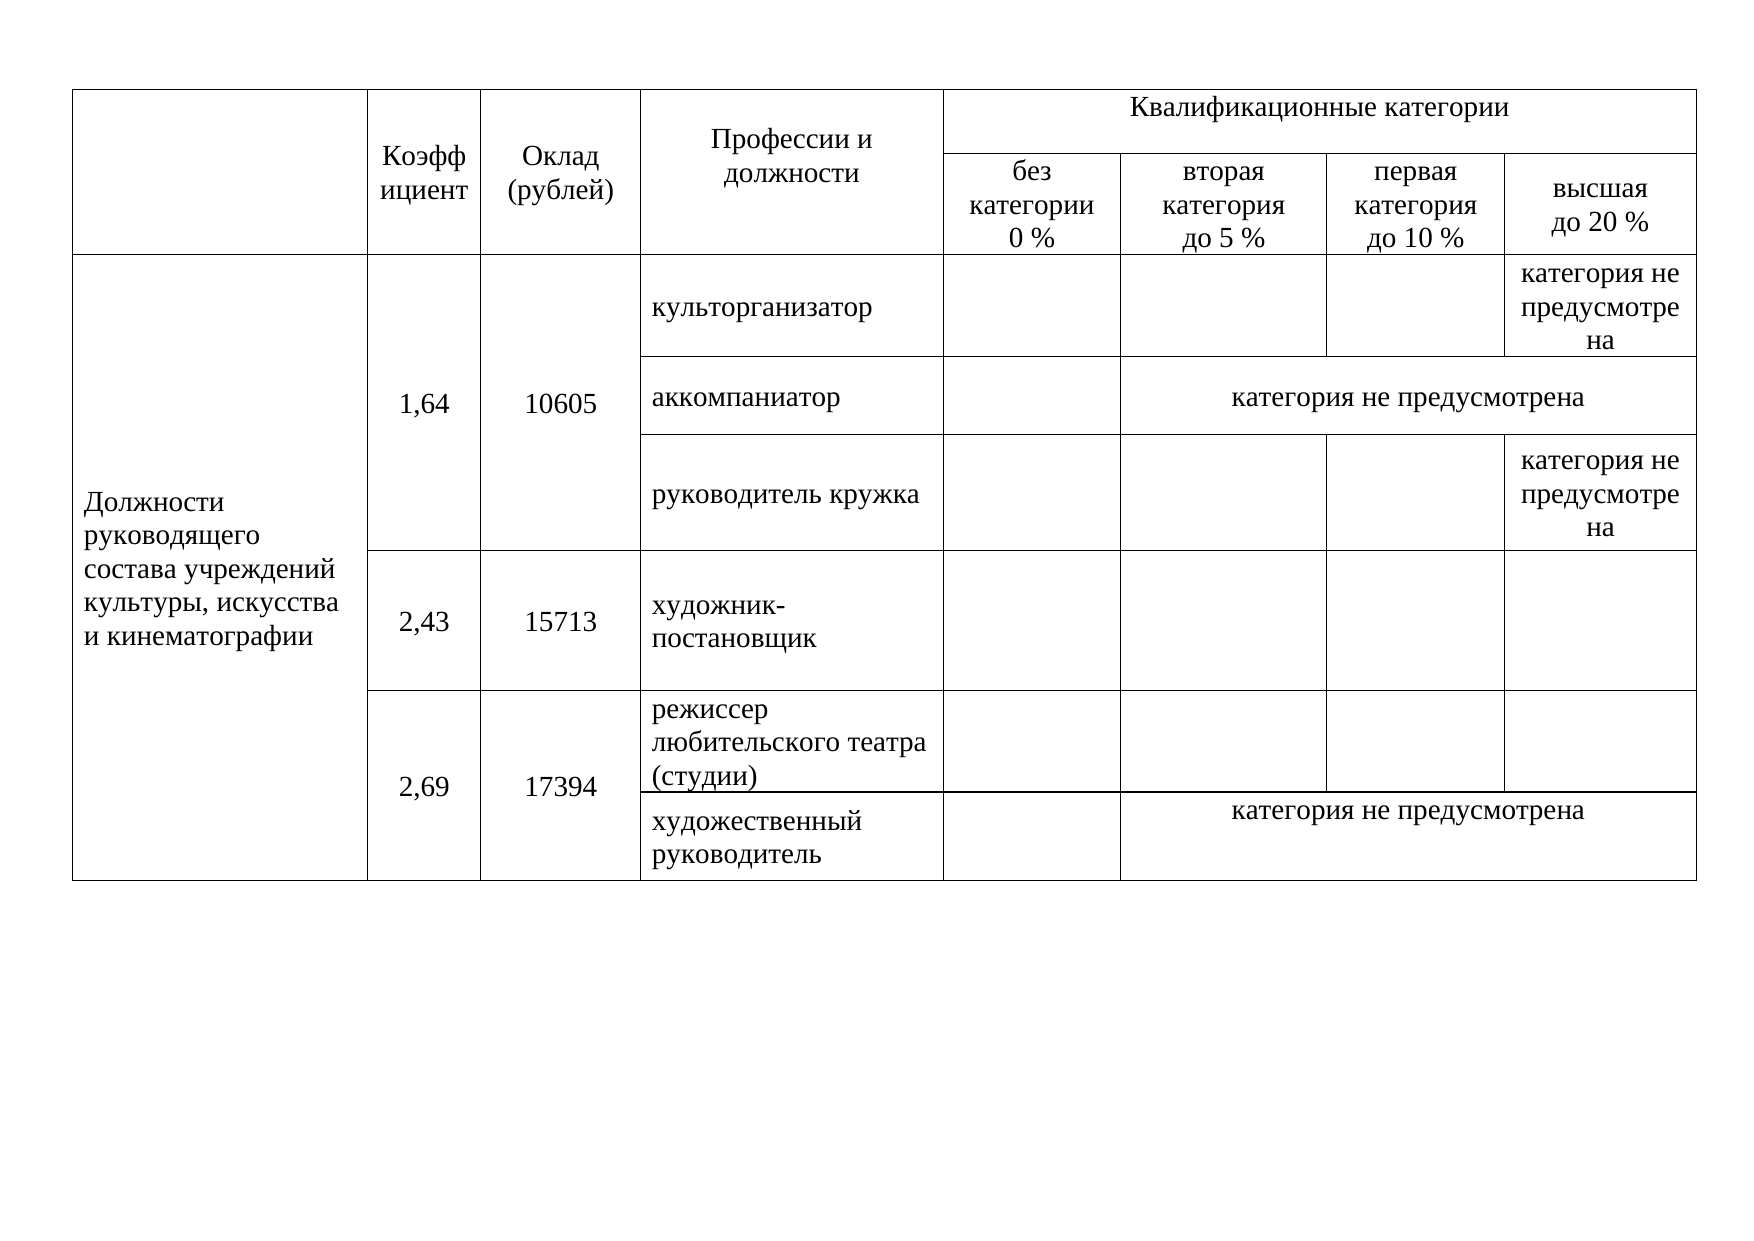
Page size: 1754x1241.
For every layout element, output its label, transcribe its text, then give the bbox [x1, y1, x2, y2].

table_cell 17394 [481, 691, 640, 880]
table_cell [1121, 691, 1326, 791]
table_cell категория не предусмотрена [1505, 255, 1696, 356]
table_cell 2,69 [368, 691, 480, 880]
table_cell категория не предусмотрена [1505, 435, 1696, 550]
table_cell [944, 793, 1120, 880]
table_cell [1121, 255, 1326, 356]
table_cell [944, 551, 1120, 690]
table_cell [1121, 435, 1326, 550]
table_cell Оклад (рублей) [481, 90, 640, 254]
table_cell 10605 [481, 255, 640, 550]
table_cell 2,43 [368, 551, 480, 690]
table_cell 1,64 [368, 255, 480, 550]
table_cell [944, 691, 1120, 791]
table_cell 15713 [481, 551, 640, 690]
table_cell [944, 255, 1120, 356]
table_cell культорганизатор [641, 255, 943, 356]
table_cell [1327, 435, 1504, 550]
table_cell режиссер любительского театра (студии) [641, 691, 943, 791]
table_cell [1505, 551, 1696, 690]
table_cell [1327, 551, 1504, 690]
table_cell Квалификационные категории [944, 90, 1696, 152]
table_cell [1121, 551, 1326, 690]
table_cell Должности руководящего состава учреждений культуры, искусства и кинематографии [73, 255, 367, 880]
table_cell аккомпаниатор [641, 357, 943, 434]
table_cell [944, 357, 1120, 434]
table_cell [1327, 255, 1504, 356]
table_cell [1505, 691, 1696, 791]
table_cell Коэффициент [368, 90, 480, 254]
table_cell [1327, 691, 1504, 791]
table_cell [944, 435, 1120, 550]
table_cell художник- постановщик [641, 551, 943, 690]
table_cell категория не предусмотрена [1121, 357, 1696, 434]
table_cell [73, 90, 367, 254]
table_cell руководитель кружка [641, 435, 943, 550]
table_cell вторая категория до 5 % [1121, 154, 1326, 254]
table_cell высшая до 20 % [1505, 154, 1696, 254]
table_cell без категории 0 % [944, 154, 1120, 254]
table_cell Профессии и должности [641, 90, 943, 254]
table_cell художественный руководитель [641, 793, 943, 880]
table_cell первая категория до 10 % [1327, 154, 1504, 254]
table_cell категория не предусмотрена [1121, 793, 1696, 880]
